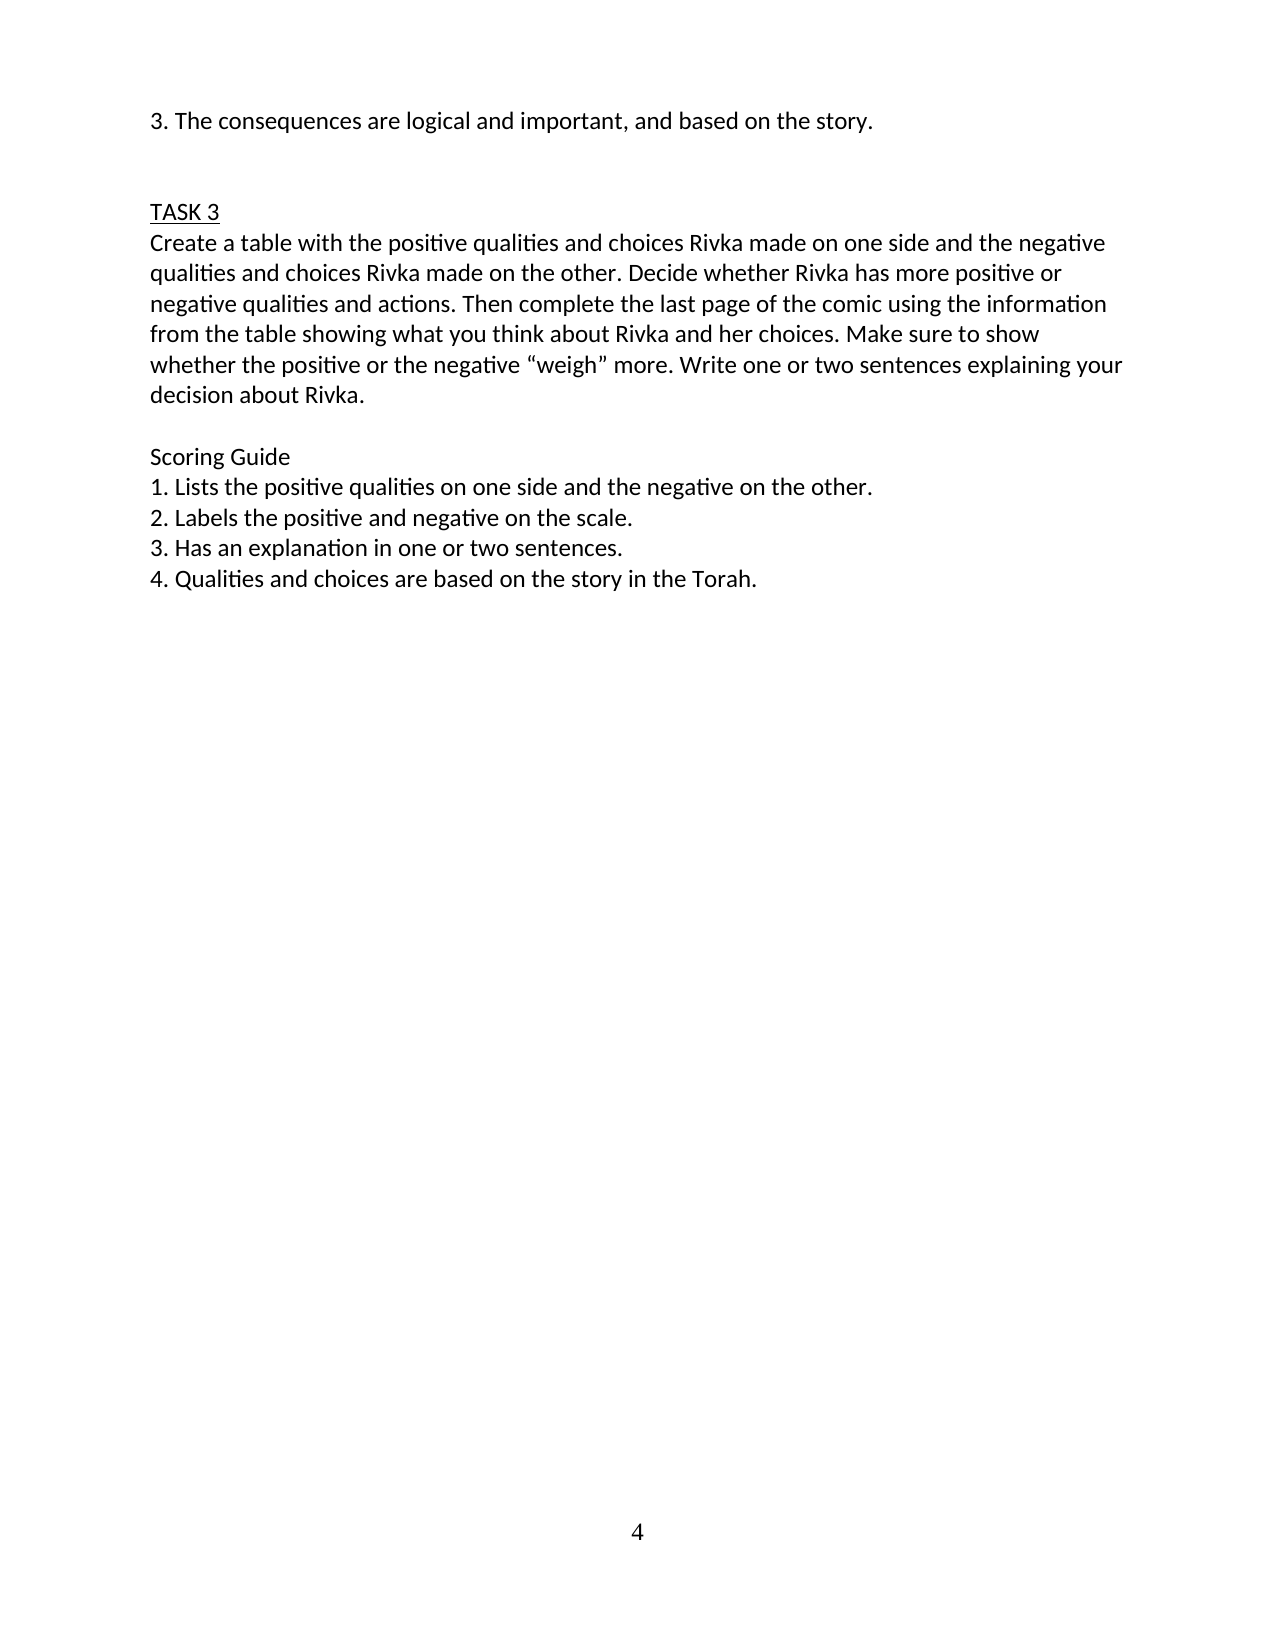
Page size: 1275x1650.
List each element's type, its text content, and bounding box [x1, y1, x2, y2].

text TASK 3 [150, 197, 1125, 227]
text 3. The consequences are logical and important, and based on the story. [150, 105, 1125, 136]
text 4. Qualities and choices are based on the story in the Torah. [150, 563, 1125, 593]
text Create a table with the positive qualities and choices Rivka made on one side and the negative qualities and choices Rivka made on the other. Decide whether Rivka has more positive or negative qualities and actions. Then complete the last page of the comic using the information from the table showing what you think about Rivka and her choices. Make sure to show whether the positive or the negative “weigh” more. Write one or two sentences explaining your decision about Rivka. [150, 227, 1125, 410]
text 2. Labels the positive and negative on the scale. [150, 502, 1125, 532]
text 1. Lists the positive qualities on one side and the negative on the other. [150, 471, 1125, 502]
text Scoring Guide [150, 441, 1125, 471]
text 3. Has an explanation in one or two sentences. [150, 532, 1125, 563]
